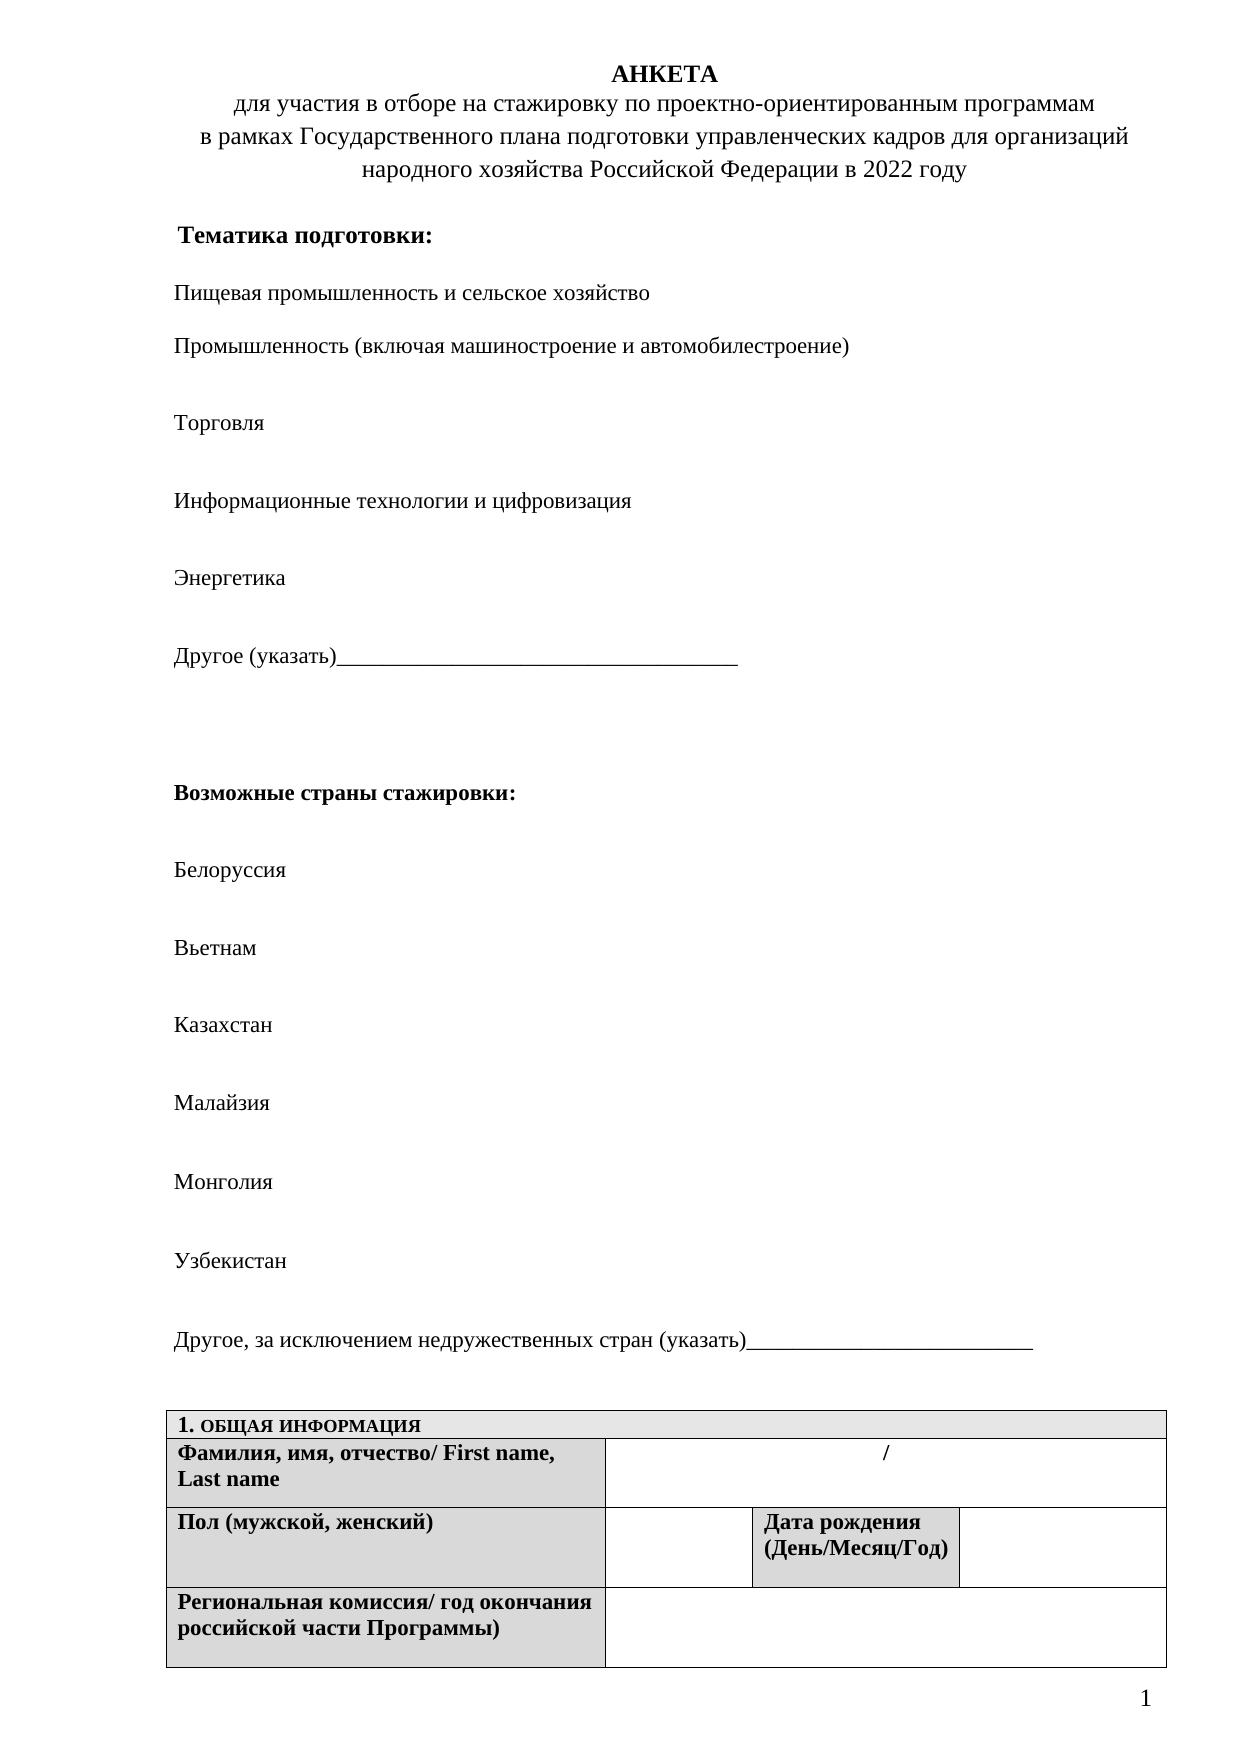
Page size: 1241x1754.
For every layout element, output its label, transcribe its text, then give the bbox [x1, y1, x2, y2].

table_header Пищевая промышленность и сельское хозяйство [163, 253, 1019, 332]
table_cell Другое (указать)___________________________________ [163, 642, 1019, 719]
text Тематика подготовки: [177, 220, 1152, 249]
table_cell Региональная комиссия/ год окончания российской части Программы) [167, 1588, 605, 1667]
table_cell Узбекистан [163, 1221, 1167, 1300]
text в рамках Государственного плана подготовки управленческих кадров для организаций народного хозяйства Российской Федерации в 2022 году [177, 121, 1152, 183]
table_header Возможные страны стажировки: [163, 753, 1167, 830]
table_header 1. общая информация [167, 1411, 1166, 1438]
table_cell [606, 1508, 752, 1587]
table_cell [606, 1588, 1166, 1667]
table_cell Монголия [163, 1142, 1167, 1221]
table_cell Промышленность (включая машиностроение и автомобилестроение) [163, 332, 1019, 409]
table_cell Фамилия, имя, отчество/ First name, Last name [167, 1439, 605, 1507]
text для участия в отборе на стажировку по проектно-ориентированным программам [177, 88, 1152, 117]
table_cell Торговля [163, 410, 1019, 487]
table_cell / [606, 1439, 1166, 1507]
table_cell Информационные технологии и цифровизация [163, 487, 1019, 564]
table_cell Другое, за исключением недружественных стран (указать)_________________________ [163, 1300, 1167, 1377]
text Анкета [177, 59, 1152, 88]
table_cell Казахстан [163, 985, 1167, 1062]
table_cell [960, 1508, 1166, 1587]
table_cell Дата рождения (День/Месяц/Год) [753, 1508, 959, 1587]
table_cell Энергетика [163, 565, 1019, 642]
table_cell Белоруссия [163, 830, 1167, 907]
table_cell Малайзия [163, 1063, 1167, 1142]
table_cell Пол (мужской, женский) [167, 1508, 605, 1587]
table_cell Вьетнам [163, 908, 1167, 985]
